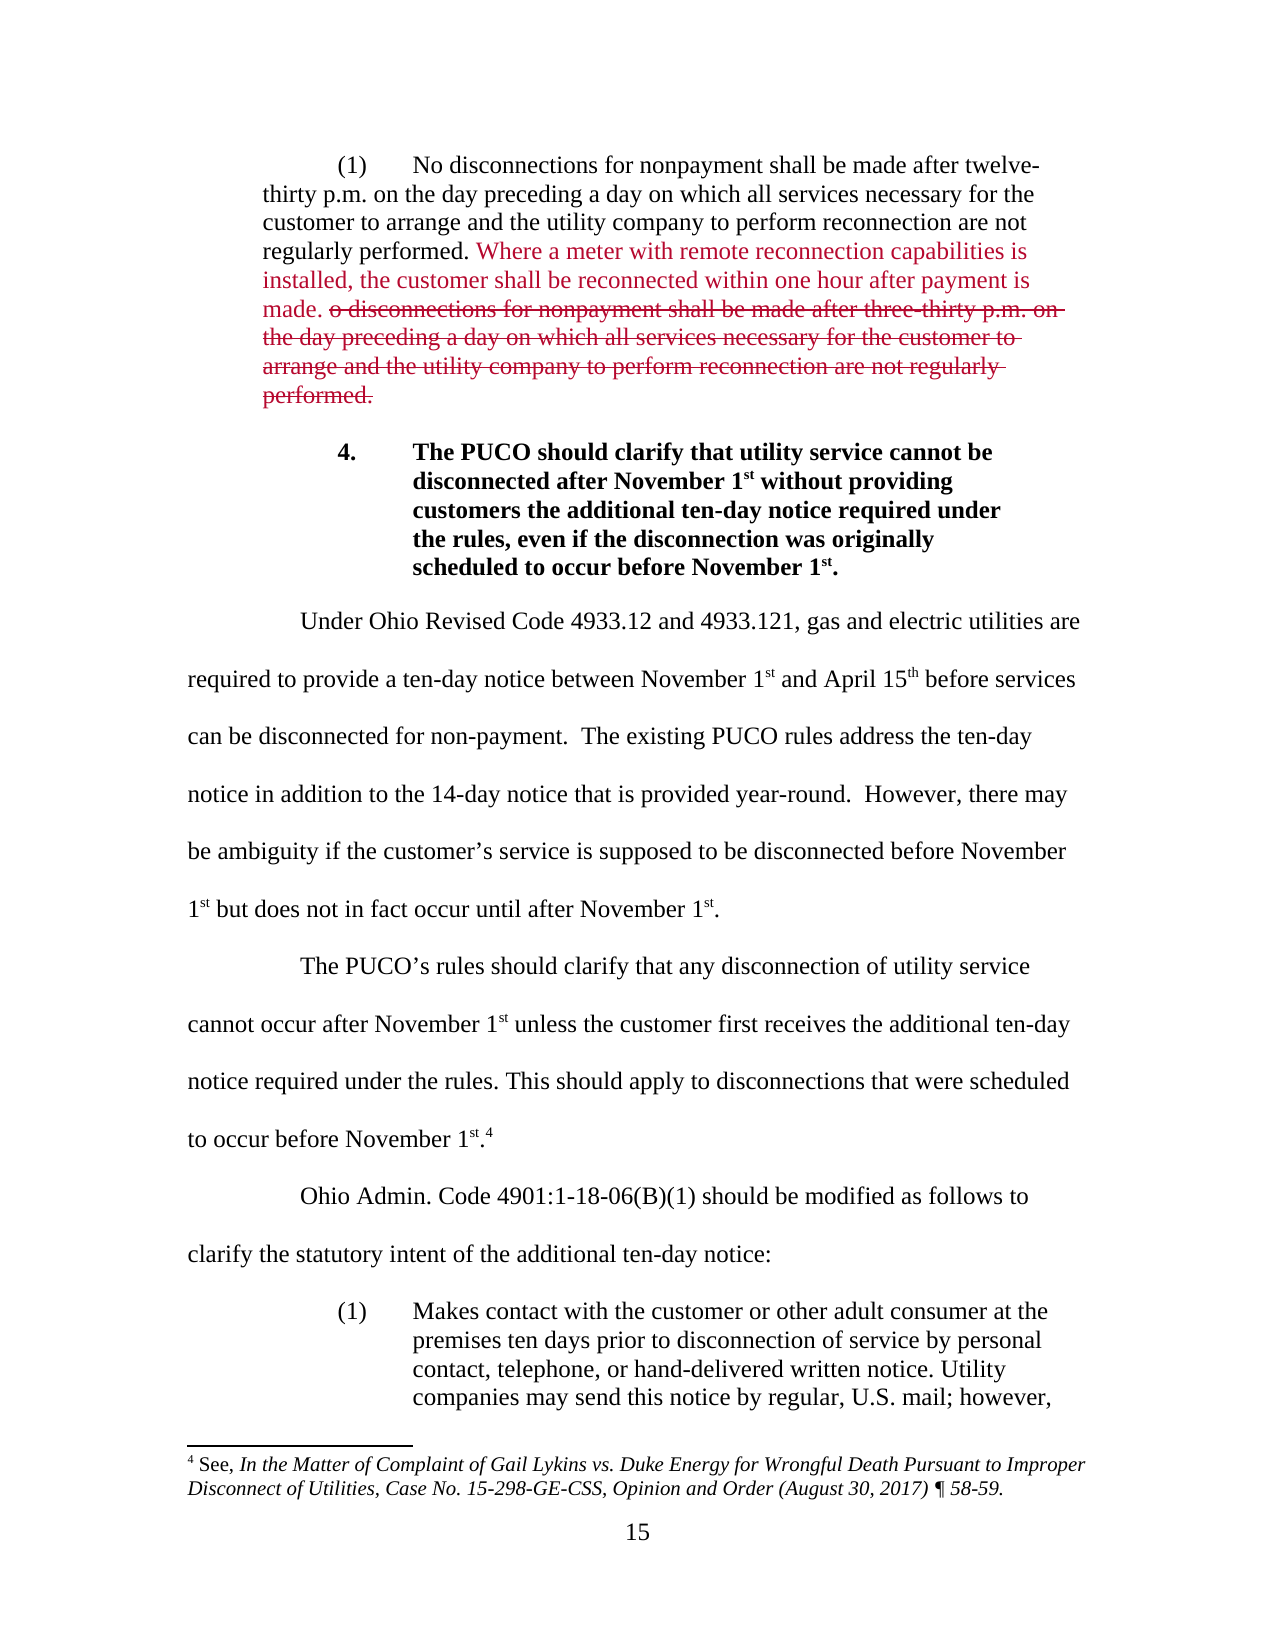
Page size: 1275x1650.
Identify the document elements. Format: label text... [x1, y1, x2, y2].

list No disconnections for nonpayment shall be made after twelve-thirty p.m. on the day preceding a day on which all services necessary for the customer to arrange and the utility company to perform reconnection are not regularly performed. Where a meter with remote reconnection capabilities is installed, the customer shall be reconnected within one hour after payment is made. o disconnections for nonpayment shall be made after three-thirty p.m. on the day preceding a day on which all services necessary for the customer to arrange and the utility company to perform reconnection are not regularly performed. [262, 150, 1087, 409]
subtitle 4. The PUCO should clarify that utility service cannot be disconnected after November 1st without providing customers the additional ten-day notice required under the rules, even if the disconnection was originally scheduled to occur before November 1st. [337, 437, 1012, 581]
list Ohio Admin. Code 4901:1-18-06(B)(1) should be modified as follows to clarify the statutory intent of the additional ten-day notice: [187, 1181, 1087, 1267]
list The PUCO’s rules should clarify that any disconnection of utility service cannot occur after November 1st unless the customer first receives the additional ten-day notice required under the rules. This should apply to disconnections that were scheduled to occur before November 1st. [187, 951, 1087, 1152]
list Under Ohio Revised Code 4933.12 and 4933.121, gas and electric utilities are required to provide a ten-day notice between November 1st and April 15th before services can be disconnected for non-payment. The existing PUCO rules address the ten-day notice in addition to the 14-day notice that is provided year-round. However, there may be ambiguity if the customer’s service is supposed to be disconnected before November 1st but does not in fact occur until after November 1st. [187, 606, 1087, 922]
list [337, 1296, 1087, 1411]
